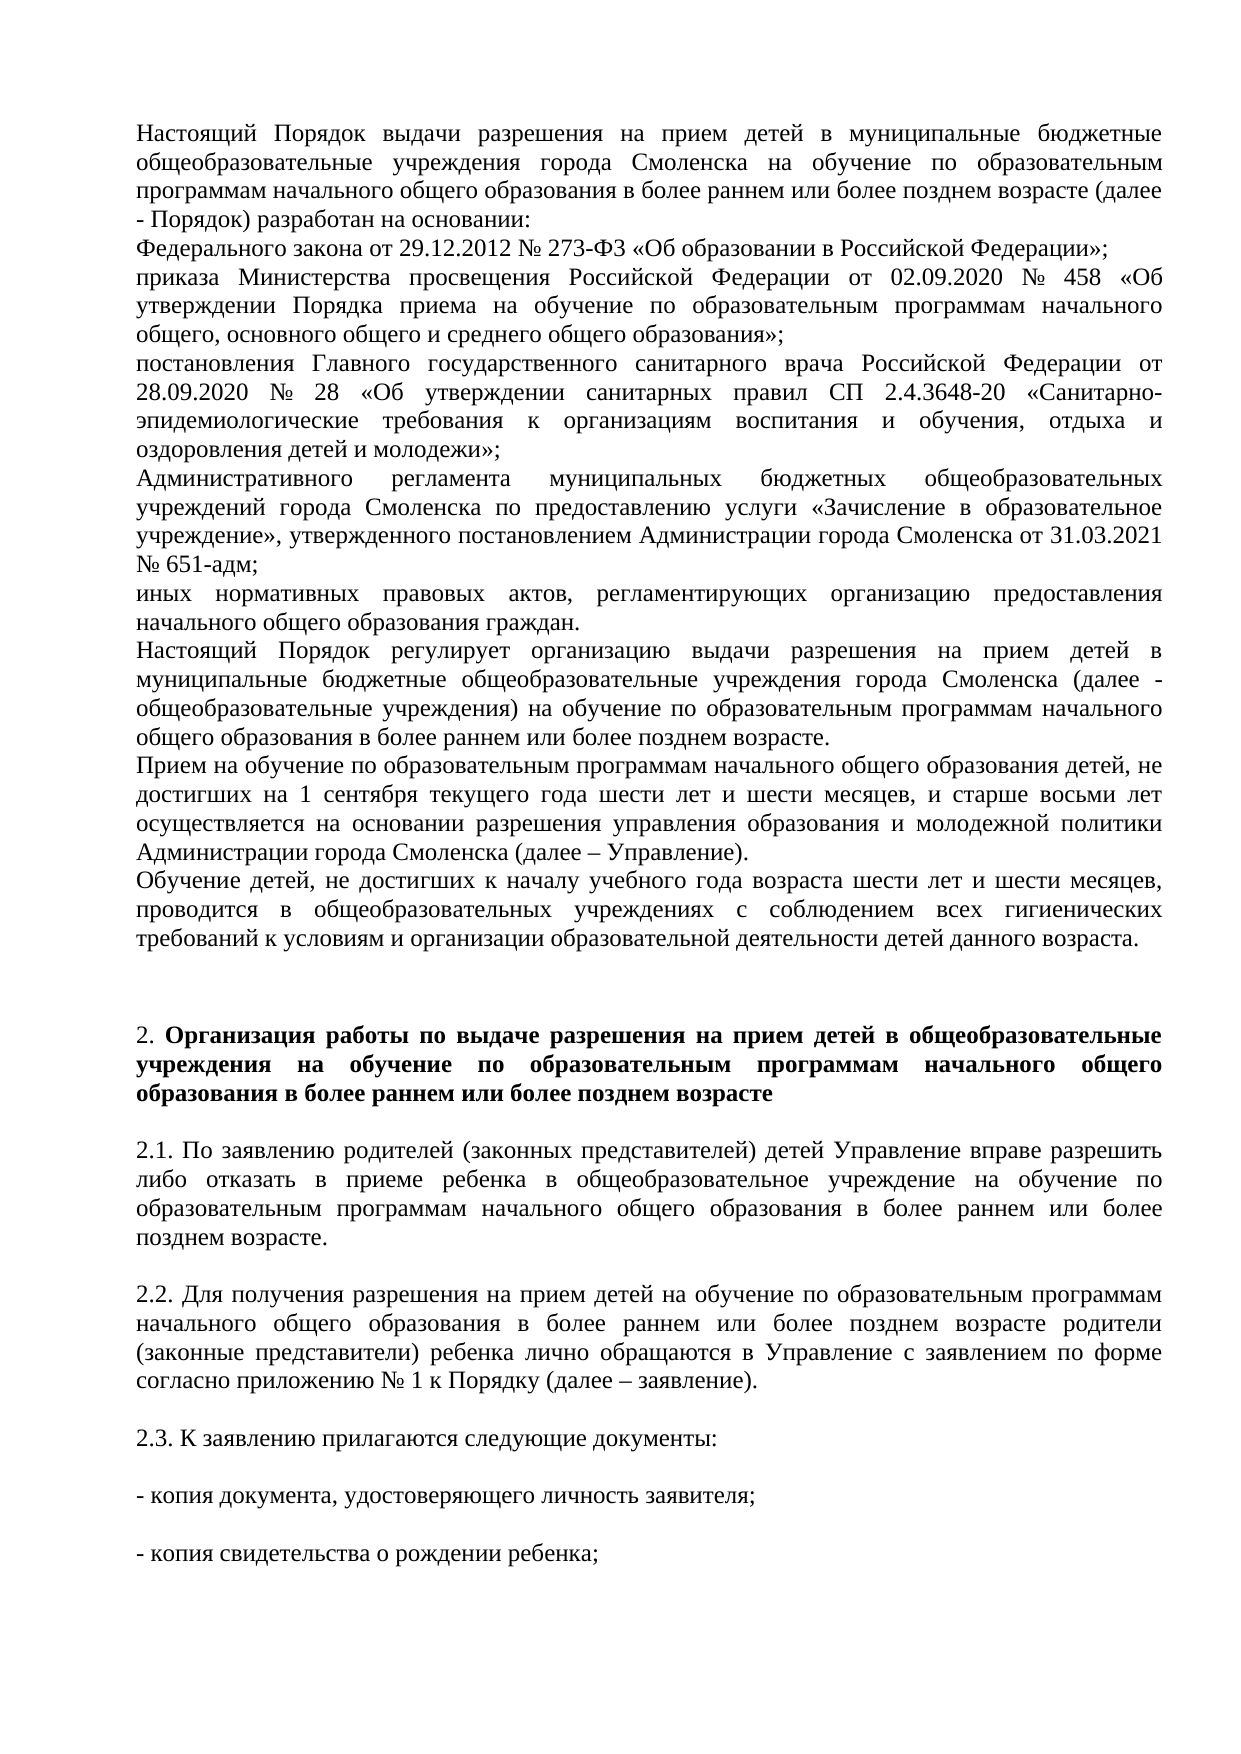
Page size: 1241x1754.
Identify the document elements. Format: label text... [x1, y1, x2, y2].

text 2.2. Для получения разрешения на прием детей на обучение по образовательным программам начального общего образования в более раннем или более позднем возрасте родители (законные представители) ребенка лично обращаются в Управление с заявлением по форме согласно приложению № 1 к Порядку (далее – заявление). [136, 1279, 1163, 1394]
text Настоящий Порядок выдачи разрешения на прием детей в муниципальные бюджетные общеобразовательные учреждения города Смоленска на обучение по образовательным программам начального общего образования в более раннем или более позднем возрасте (далее - Порядок) разработан на основании: [136, 118, 1163, 233]
text 2.3. К заявлению прилагаются следующие документы: [136, 1423, 1163, 1452]
text 2. Организация работы по выдаче разрешения на прием детей в общеобразовательные учреждения на обучение по образовательным программам начального общего образования в более раннем или более позднем возрасте [136, 1020, 1163, 1107]
text Административного регламента муниципальных бюджетных общеобразовательных учреждений города Смоленска по предоставлению услуги «Зачисление в образовательное учреждение», утвержденного постановлением Администрации города Смоленска от 31.03.2021 № 651-адм; [136, 463, 1163, 578]
text приказа Министерства просвещения Российской Федерации от 02.09.2020 № 458 «Об утверждении Порядка приема на обучение по образовательным программам начального общего, основного общего и среднего общего образования»; [136, 262, 1163, 348]
text Настоящий Порядок регулирует организацию выдачи разрешения на прием детей в муниципальные бюджетные общеобразовательные учреждения города Смоленска (далее - общеобразовательные учреждения) на обучение по образовательным программам начального общего образования в более раннем или более позднем возрасте. [136, 636, 1163, 751]
text иных нормативных правовых актов, регламентирующих организацию предоставления начального общего образования граждан. [136, 578, 1163, 636]
text - копия свидетельства о рождении ребенка; [136, 1538, 1163, 1567]
text 2.1. По заявлению родителей (законных представителей) детей Управление вправе разрешить либо отказать в приеме ребенка в общеобразовательное учреждение на обучение по образовательным программам начального общего образования в более раннем или более позднем возрасте. [136, 1135, 1163, 1250]
text Федерального закона от 29.12.2012 № 273-Ф3 «Об образовании в Российской Федерации»; [136, 233, 1163, 262]
text Обучение детей, не достигших к началу учебного года возраста шести лет и шести месяцев, проводится в общеобразовательных учреждениях с соблюдением всех гигиенических требований к условиям и организации образовательной деятельности детей данного возраста. [136, 866, 1163, 952]
text Прием на обучение по образовательным программам начального общего образования детей, не достигших на 1 сентября текущего года шести лет и шести месяцев, и старше восьми лет осуществляется на основании разрешения управления образования и молодежной политики Администрации города Смоленска (далее – Управление). [136, 751, 1163, 866]
text - копия документа, удостоверяющего личность заявителя; [136, 1480, 1163, 1509]
text постановления Главного государственного санитарного врача Российской Федерации от 28.09.2020 № 28 «Об утверждении санитарных правил СП 2.4.3648-20 «Санитарно-эпидемиологические требования к организациям воспитания и обучения, отдыха и оздоровления детей и молодежи»; [136, 348, 1163, 463]
